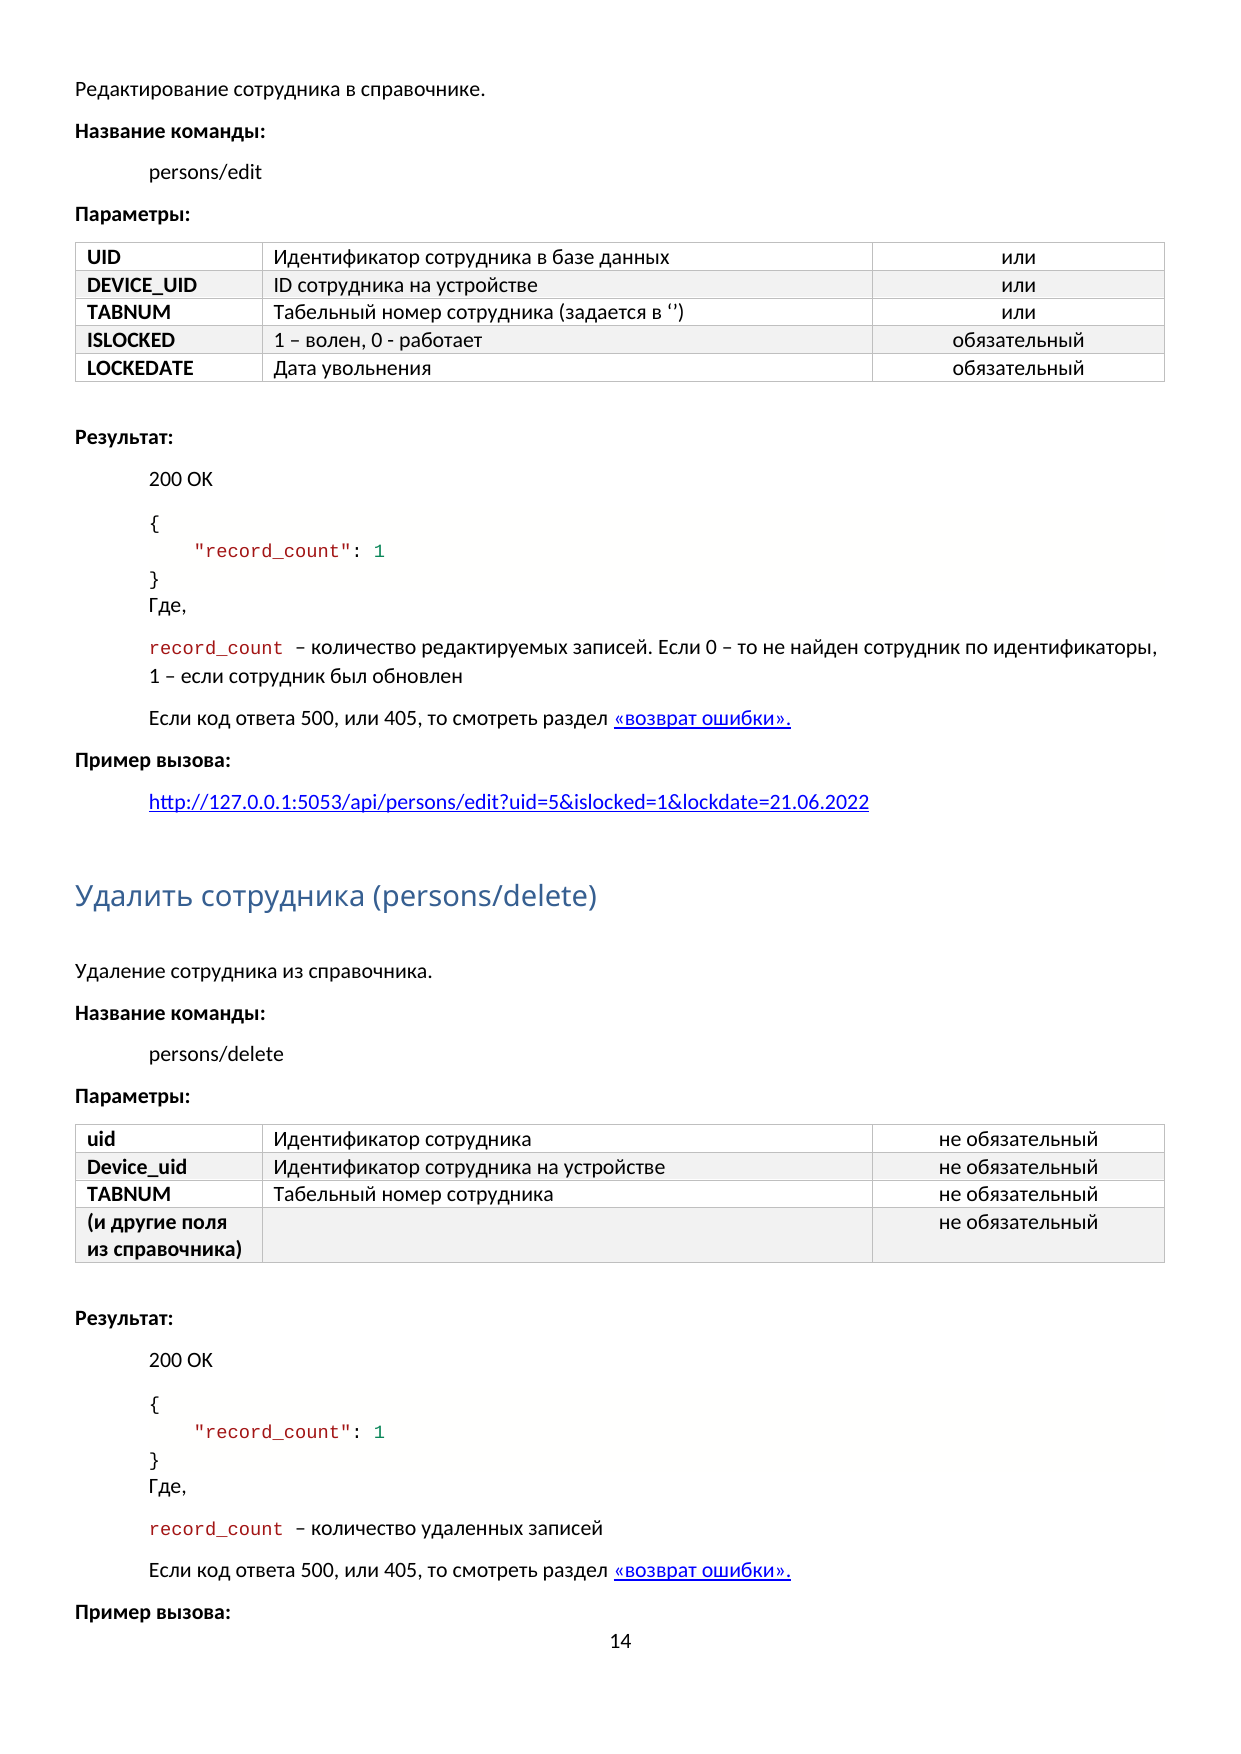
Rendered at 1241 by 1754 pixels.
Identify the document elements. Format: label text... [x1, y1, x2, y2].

table_cell [263, 1208, 872, 1262]
table_header UID [76, 243, 262, 270]
table_header или [873, 243, 1164, 270]
table_header Идентификатор сотрудника [263, 1125, 872, 1152]
text { [149, 507, 1165, 535]
text Пример вызова: [75, 1598, 1165, 1624]
text 200 OK [149, 465, 1165, 492]
table_cell TABNUM [76, 1181, 262, 1207]
table_cell не обязательный [873, 1153, 1164, 1179]
table_cell Device_uid [76, 1153, 262, 1179]
text Название команды: [75, 999, 1165, 1026]
table_cell ISLOCKED [76, 326, 262, 353]
subtitle Удалить сотрудника (persons/delete) [75, 876, 1165, 915]
table_cell Дата увольнения [263, 354, 872, 381]
text http://127.0.0.1:5053/api/persons/edit?uid=5&islocked=1&lockdate=21.06.2022 [75, 788, 1165, 814]
text Если код ответа 500, или 405, то смотреть раздел «возврат ошибки». [149, 704, 1165, 731]
text Результат: [75, 423, 1165, 450]
text Результат: [75, 1304, 1165, 1331]
table_cell (и другие поля из справочника) [76, 1208, 262, 1262]
text "record_count": 1 [149, 535, 1165, 563]
text { [149, 1388, 1165, 1416]
table_cell TABNUM [76, 299, 262, 325]
table_cell ID сотрудника на устройстве [263, 271, 872, 297]
text Удаление сотрудника из справочника. [75, 957, 1165, 984]
text Где, [149, 591, 1165, 618]
table_cell LOCKEDATE [76, 354, 262, 381]
text } [149, 563, 1165, 591]
table_cell Табельный номер сотрудника (задается в ‘’) [263, 299, 872, 325]
text record_count – количество удаленных записей [149, 1514, 1165, 1541]
table_cell не обязательный [873, 1181, 1164, 1207]
table_cell или [873, 271, 1164, 297]
text Если код ответа 500, или 405, то смотреть раздел «возврат ошибки». [149, 1556, 1165, 1583]
table_header не обязательный [873, 1125, 1164, 1152]
text Параметры: [75, 1082, 1165, 1109]
text record_count – количество редактируемых записей. Если 0 – то не найден сотрудник по идентификаторы, 1 – если сотрудник был обновлен [149, 633, 1165, 689]
table_cell Идентификатор сотрудника на устройстве [263, 1153, 872, 1179]
text Где, [149, 1472, 1165, 1499]
table_cell Табельный номер сотрудника [263, 1181, 872, 1207]
table_cell не обязательный [873, 1208, 1164, 1262]
table_cell обязательный [873, 326, 1164, 353]
text "record_count": 1 [149, 1416, 1165, 1444]
text 200 OK [149, 1346, 1165, 1373]
table_cell 1 – волен, 0 - работает [263, 326, 872, 353]
table_header uid [76, 1125, 262, 1152]
text } [149, 1444, 1165, 1472]
text persons/delete [75, 1041, 1165, 1067]
text Редактирование сотрудника в справочнике. [75, 75, 1165, 102]
table_cell DEVICE_UID [76, 271, 262, 297]
text Пример вызова: [75, 746, 1165, 773]
text persons/edit [75, 158, 1165, 185]
text Название команды: [75, 117, 1165, 143]
text Параметры: [75, 200, 1165, 227]
table_cell обязательный [873, 354, 1164, 381]
table_cell или [873, 299, 1164, 325]
table_header Идентификатор сотрудника в базе данных [263, 243, 872, 270]
